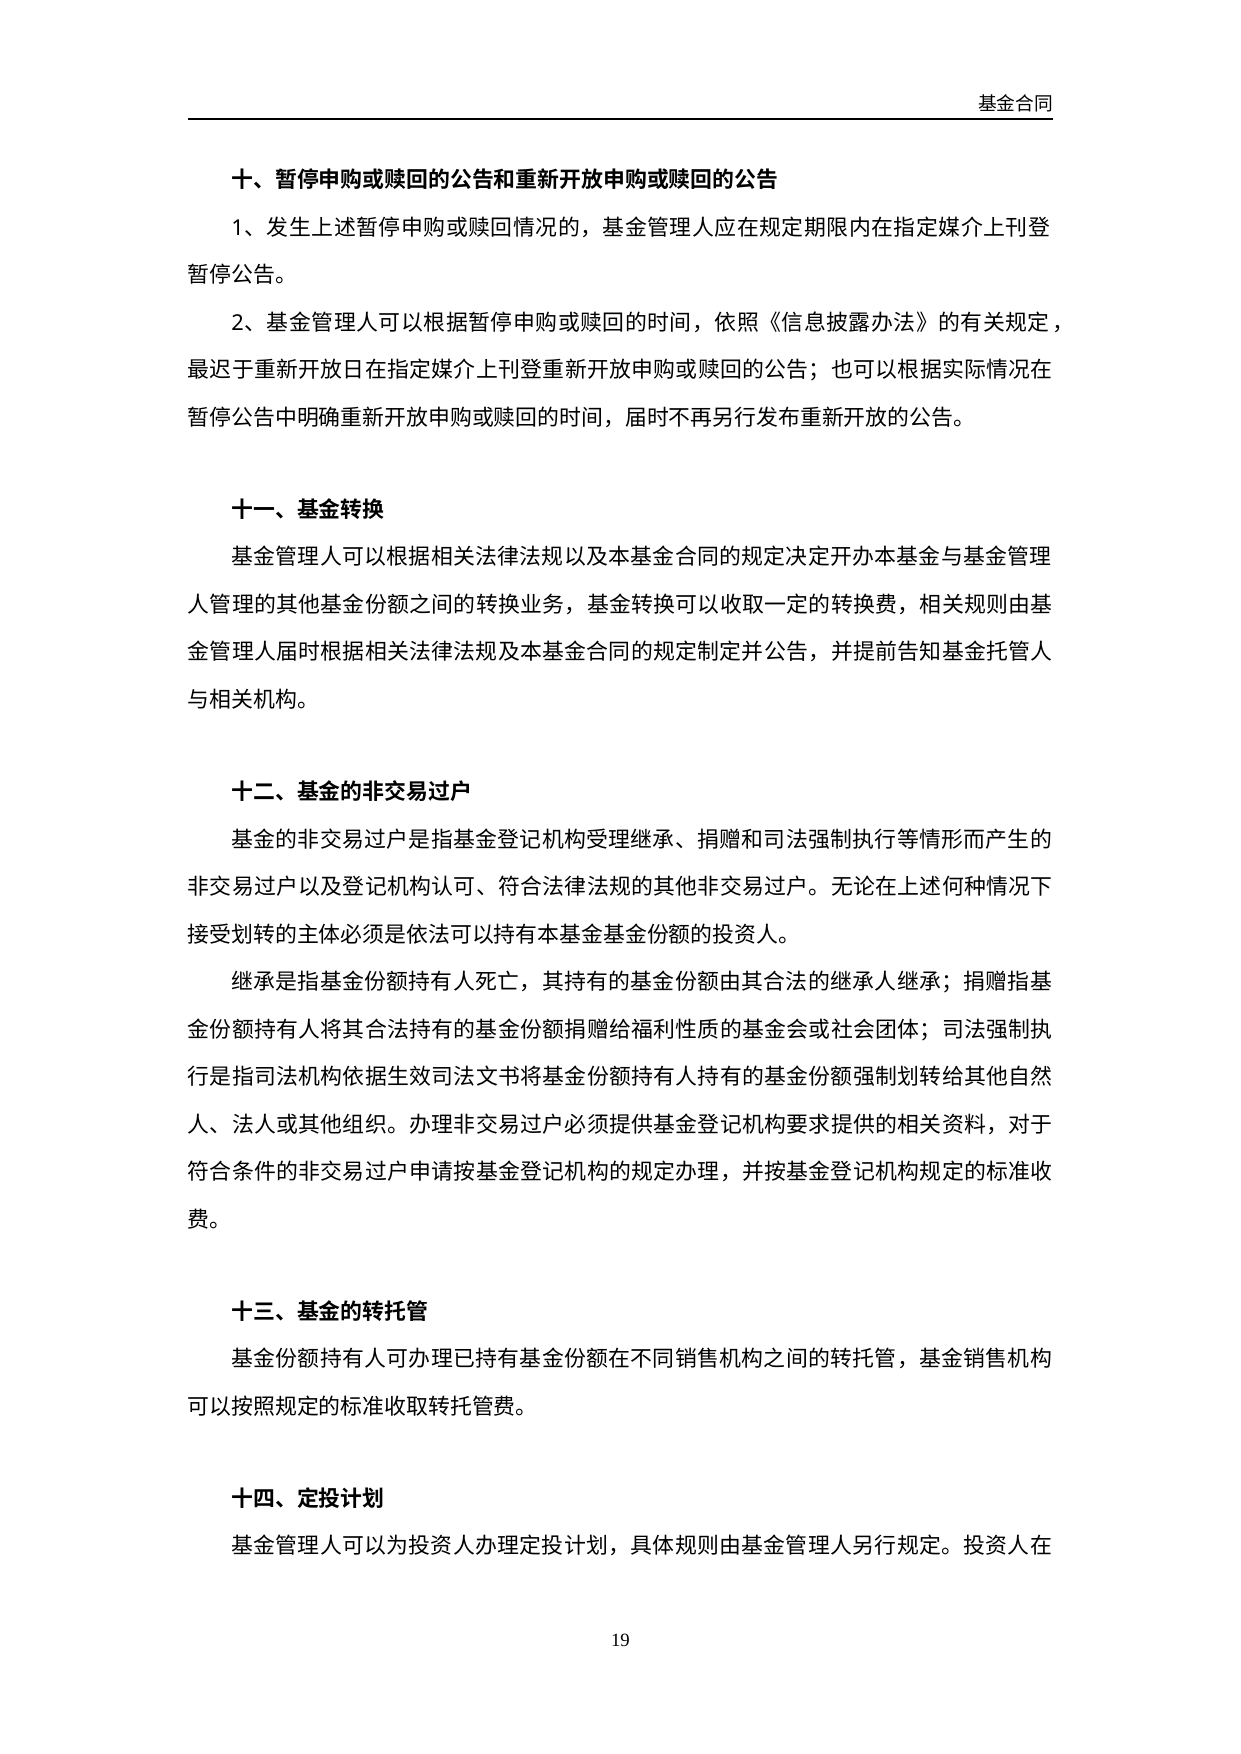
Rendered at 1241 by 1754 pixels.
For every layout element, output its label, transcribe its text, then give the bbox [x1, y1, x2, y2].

text 2、基金管理人可以根据暂停申购或赎回的时间，依照《信息披露办法》的有关规定，最迟于重新开放日在指定媒介上刊登重新开放申购或赎回的公告；也可以根据实际情况在暂停公告中明确重新开放申购或赎回的时间，届时不再另行发布重新开放的公告。 [187, 304, 1053, 431]
text 十二、基金的非交易过户 [187, 774, 1053, 806]
text 基金管理人可以根据相关法律法规以及本基金合同的规定决定开办本基金与基金管理人管理的其他基金份额之间的转换业务，基金转换可以收取一定的转换费，相关规则由基金管理人届时根据相关法律法规及本基金合同的规定制定并公告，并提前告知基金托管人与相关机构。 [187, 539, 1053, 713]
text 十一、基金转换 [187, 492, 1053, 523]
text 1、发生上述暂停申购或赎回情况的，基金管理人应在规定期限内在指定媒介上刊登暂停公告。 [187, 209, 1053, 289]
text 基金的非交易过户是指基金登记机构受理继承、捐赠和司法强制执行等情形而产生的非交易过户以及登记机构认可、符合法律法规的其他非交易过户。无论在上述何种情况下，接受划转的主体必须是依法可以持有本基金基金份额的投资人。 [187, 822, 1053, 948]
text 十、暂停申购或赎回的公告和重新开放申购或赎回的公告 [187, 162, 1053, 194]
text 十四、定投计划 [187, 1481, 1053, 1513]
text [187, 1528, 1053, 1560]
text 继承是指基金份额持有人死亡，其持有的基金份额由其合法的继承人继承；捐赠指基金份额持有人将其合法持有的基金份额捐赠给福利性质的基金会或社会团体；司法强制执行是指司法机构依据生效司法文书将基金份额持有人持有的基金份额强制划转给其他自然人、法人或其他组织。办理非交易过户必须提供基金登记机构要求提供的相关资料，对于符合条件的非交易过户申请按基金登记机构的规定办理，并按基金登记机构规定的标准收费。 [187, 964, 1053, 1233]
text 十三、基金的转托管 [187, 1294, 1053, 1325]
text 基金份额持有人可办理已持有基金份额在不同销售机构之间的转托管，基金销售机构可以按照规定的标准收取转托管费。 [187, 1341, 1053, 1420]
